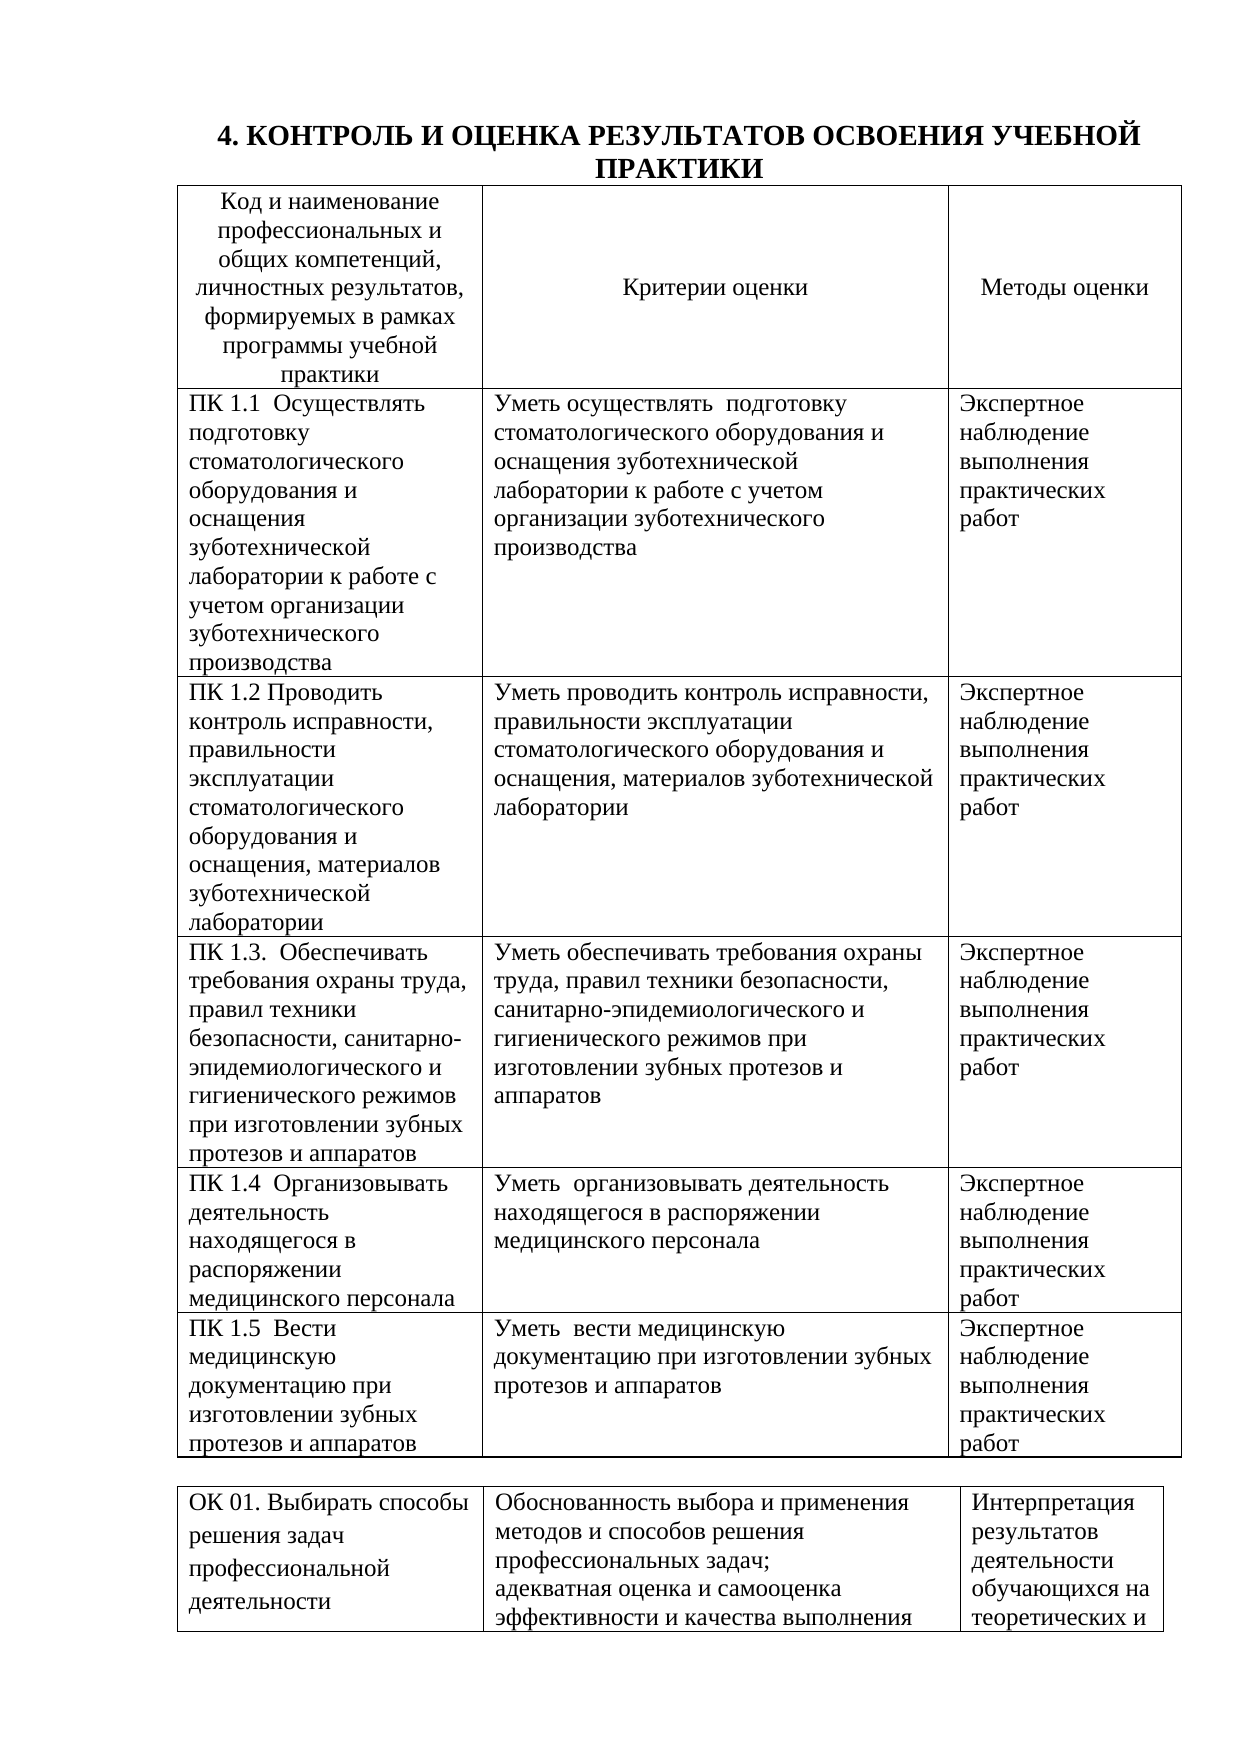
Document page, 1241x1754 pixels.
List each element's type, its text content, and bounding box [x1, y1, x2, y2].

table_cell ПК 1.3. Обеспечивать требования охраны труда, правил техники безопасности, санитарно-эпидемиологического и гигиенического режимов при изготовлении зубных протезов и аппаратов [178, 937, 482, 1167]
table_cell Уметь вести медицинскую документацию при изготовлении зубных протезов и аппаратов [483, 1313, 948, 1456]
table_cell Экспертное наблюдение выполнения практических работ [949, 389, 1181, 676]
table_cell ПК 1.4 Организовывать деятельность находящегося в распоряжении медицинского персонала [178, 1168, 482, 1312]
table_header Код и наименование профессиональных и общих компетенций, личностных результатов, формируемых в рамках программы учебной практики [178, 186, 482, 387]
table_cell ПК 1.1 Осуществлять подготовку стоматологического оборудования и оснащения зуботехнической лаборатории к работе с учетом организации зуботехнического производства [178, 389, 482, 676]
table_cell Экспертное наблюдение выполнения практических работ [949, 1313, 1181, 1456]
table_cell Экспертное наблюдение выполнения практических работ [949, 677, 1181, 936]
table_header Критерии оценки [483, 186, 948, 387]
table_cell ПК 1.2 Проводить контроль исправности, правильности эксплуатации стоматологического оборудования и оснащения, материалов зуботехнической лаборатории [178, 677, 482, 936]
table_cell Уметь осуществлять подготовку стоматологического оборудования и оснащения зуботехнической лаборатории к работе с учетом организации зуботехнического производства [483, 389, 948, 676]
table_cell Уметь обеспечивать требования охраны труда, правил техники безопасности, санитарно-эпидемиологического и гигиенического режимов при изготовлении зубных протезов и аппаратов [483, 937, 948, 1167]
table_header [961, 1487, 1163, 1631]
table_cell Экспертное наблюдение выполнения практических работ [949, 1168, 1181, 1312]
text 4. КОНТРОЛЬ И ОЦЕНКА РЕЗУЛЬТАТОВ ОСВОЕНИЯ УЧЕБНОЙ ПРАКТИКИ [177, 118, 1181, 185]
table_cell Уметь организовывать деятельность находящегося в распоряжении медицинского персонала [483, 1168, 948, 1312]
table_cell Уметь проводить контроль исправности, правильности эксплуатации стоматологического оборудования и оснащения, материалов зуботехнической лаборатории [483, 677, 948, 936]
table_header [484, 1487, 960, 1631]
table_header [178, 1487, 483, 1631]
table_cell Экспертное наблюдение выполнения практических работ [949, 937, 1181, 1167]
table_cell ПК 1.5 Вести медицинскую документацию при изготовлении зубных протезов и аппаратов [178, 1313, 482, 1456]
table_header Методы оценки [949, 186, 1181, 387]
